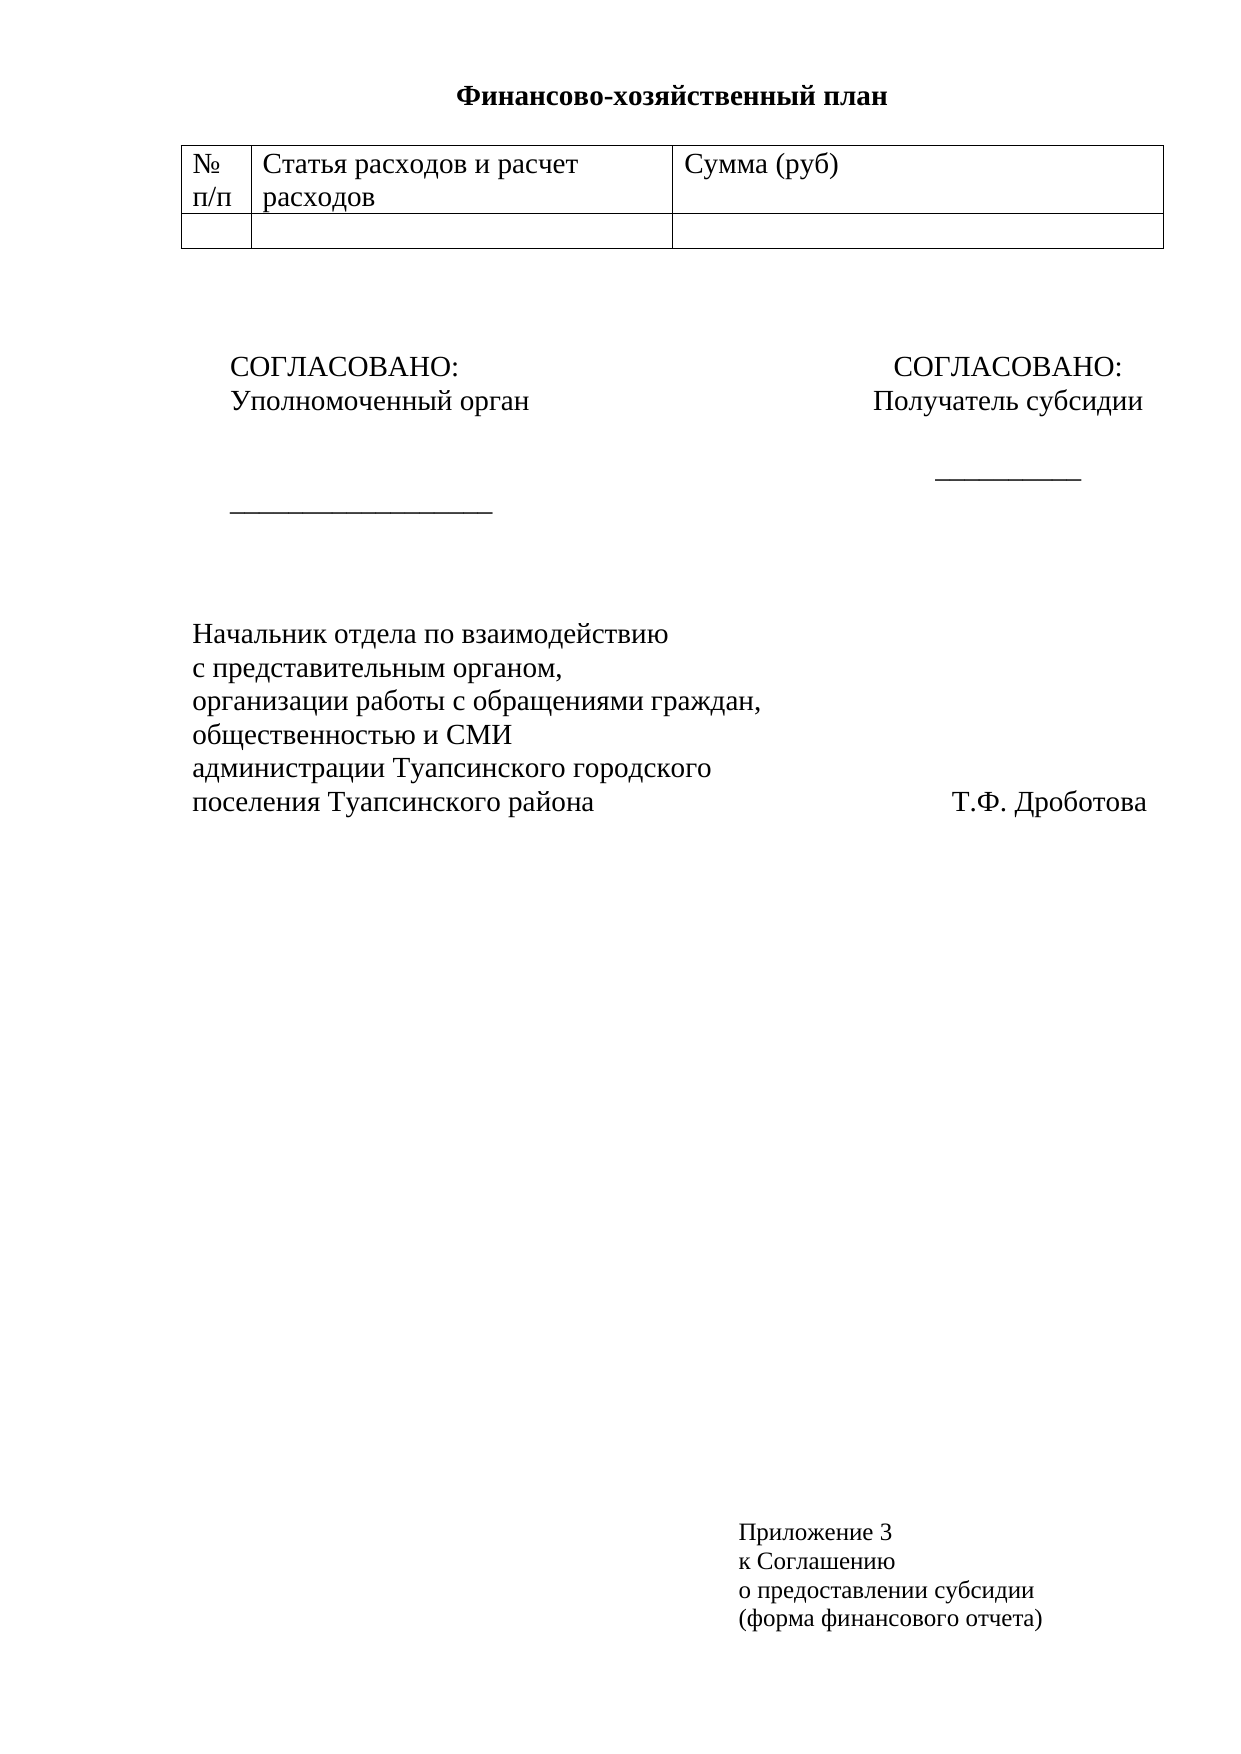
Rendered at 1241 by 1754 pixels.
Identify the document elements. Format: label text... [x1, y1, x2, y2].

text Приложение 3 [738, 1517, 1152, 1546]
table_cell [673, 214, 1163, 248]
text администрации Туапсинского городского [192, 751, 1152, 784]
text (форма финансового отчета) [738, 1603, 1152, 1632]
text Начальник отдела по взаимодействию [192, 616, 1152, 650]
text организации работы с обращениями граждан, [192, 683, 1152, 717]
text к Соглашению [738, 1546, 1152, 1575]
table_header Сумма (руб) [673, 146, 1163, 213]
text с представительным органом, [192, 650, 1152, 683]
table_header СОГЛАСОВАНО: Получатель субсидии __________ [803, 349, 1213, 549]
table_cell [182, 214, 251, 248]
table_header Статья расходов и расчет расходов [252, 146, 672, 213]
text поселения Туапсинского района Т.Ф. Дроботова [192, 784, 1152, 818]
text о предоставлении субсидии [738, 1575, 1152, 1603]
text Финансово-хозяйственный план [192, 78, 1152, 111]
table_cell [252, 214, 672, 248]
text общественностью и СМИ [192, 717, 1152, 751]
table_header СОГЛАСОВАНО: Уполномоченный орган __________________ [181, 349, 803, 549]
table_header № п/п [182, 146, 251, 213]
